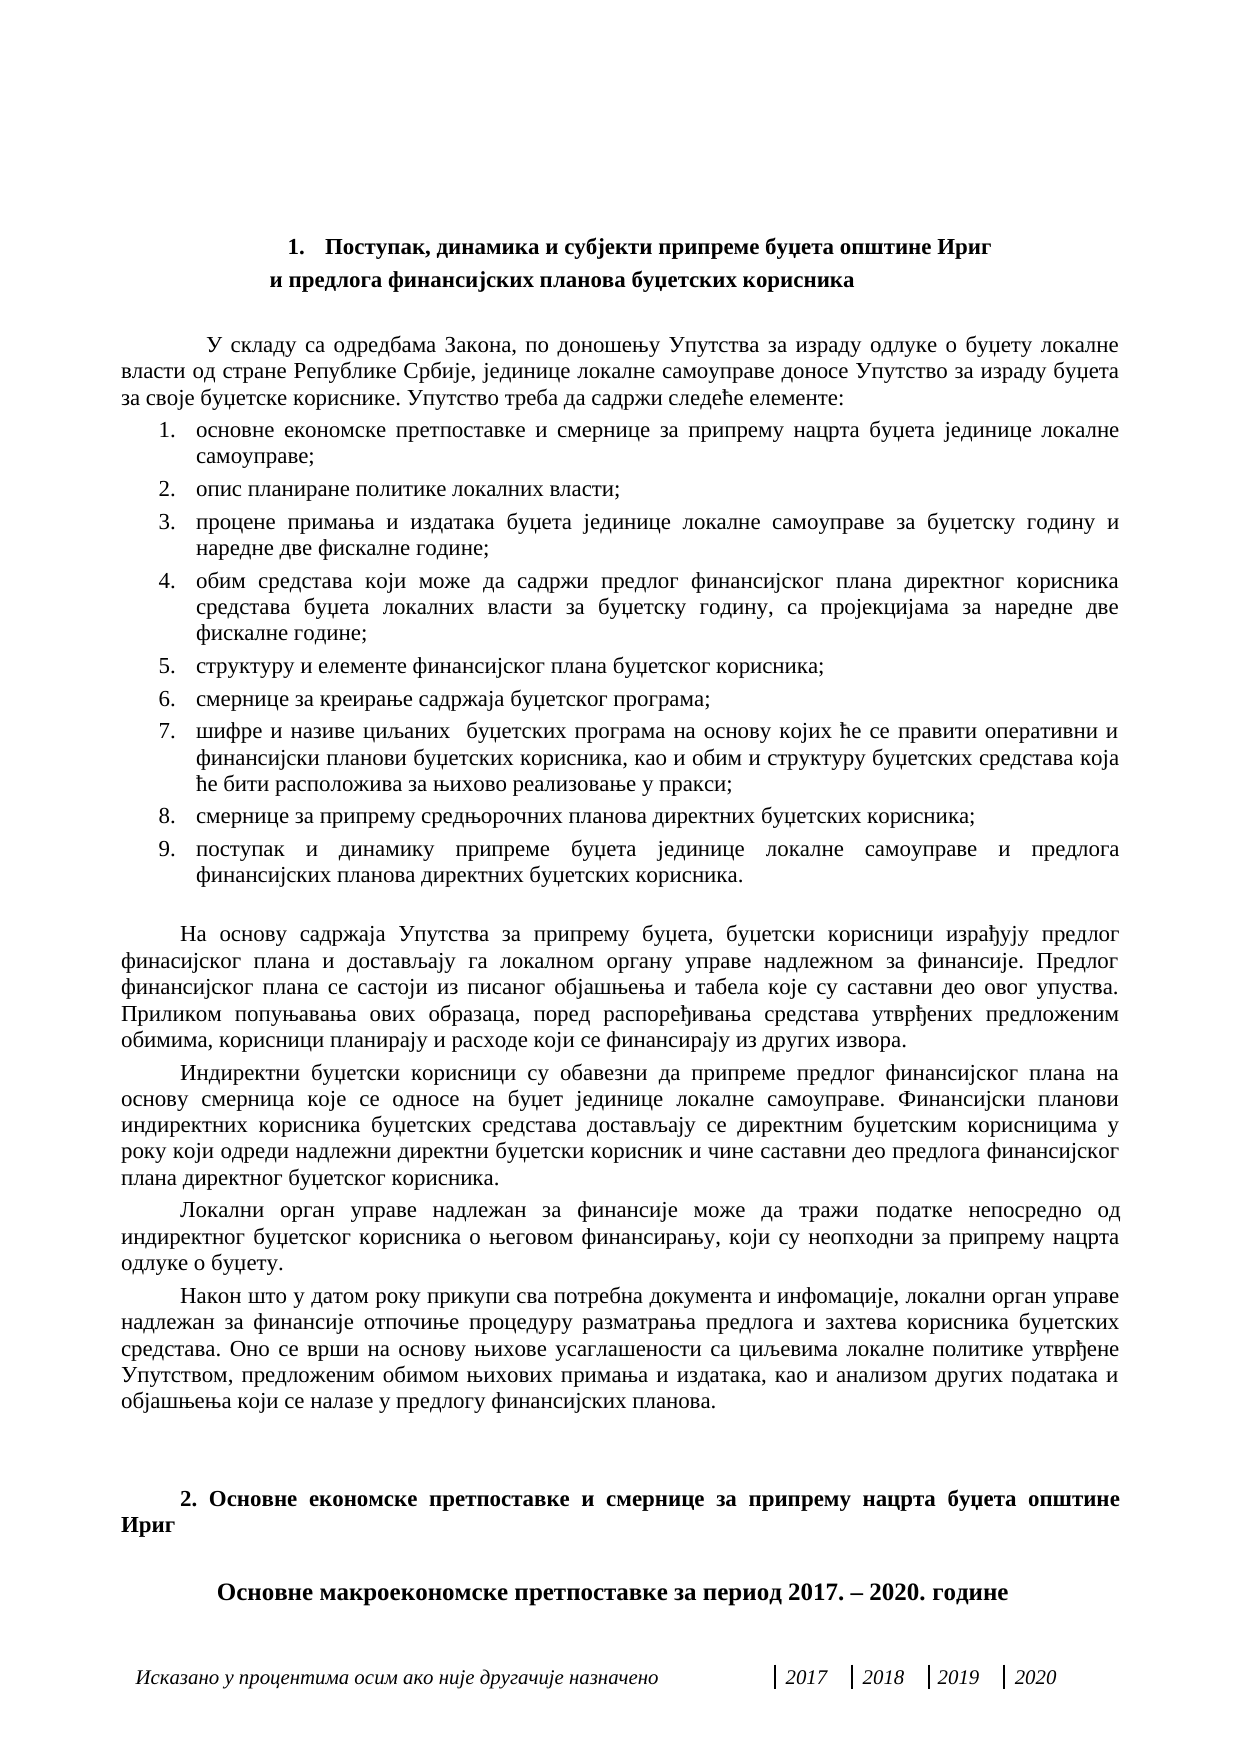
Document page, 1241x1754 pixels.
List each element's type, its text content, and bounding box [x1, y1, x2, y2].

text У складу са одредбама Закона, по доношењу Упутства за израду одлуке о буџету локалне власти од стране Републике Србије, јединице локалне самоуправе доносе Упутство за израду буџета за своје буџетске кориснике. Упутство треба да садржи следеће елементе: [121, 331, 1121, 410]
list процене примања и издатака буџета јединице локалне самоуправе за буџетску годину и наредне две фискалне године; [158, 508, 1121, 561]
list смернице за креирање садржаја буџетског програма; [158, 685, 1121, 711]
text Основне макроекономске претпоставке за период 2017. – 2020. године [135, 1577, 1121, 1605]
list шифре и називе циљаних буџетских програма на основу којих ће се правити оперативни и финансијски планови буџетских корисника, као и обим и структуру буџетских средстава која ће бити расположива за њихово реализовање у пракси; [158, 717, 1121, 796]
table_header 2018 [853, 1665, 928, 1689]
list поступак и динамику припреме буџета јединице локалне самоуправе и предлога финансијских планова директних буџетских корисника. [158, 835, 1121, 888]
list структуру и елементе финансијског плана буџетског корисника; [158, 652, 1121, 678]
table_header 2019 [930, 1665, 1003, 1689]
text Локални орган управе надлежан за финансије може да тражи податке непосредно од индиректног буџетског корисника о његовом финансирању, који су неопходни за припрему нацрта одлуке о буџету. [121, 1197, 1121, 1276]
list смернице за припрему средњорочних планова директних буџетских корисника; [158, 803, 1121, 829]
text Индиректни буџетски корисници су обавезни да припреме предлог финансијског плана на основу смерница које се односе на буџет јединице локалне самоуправе. Финансијски планови индиректних корисника буџетских средстава достављају се директним буџетским корисницима у року који одреди надлежни директни буџетски корисник и чине саставни део предлога финансијског плана директног буџетског корисника. [121, 1058, 1121, 1190]
text На основу садржаја Упутства за припрему буџета, буџетски корисници израђују предлог финасијског плана и достављају га локалном органу управе надлежном за финансије. Предлог финансијског плана се састоји из писаног објашњења и табела које су саставни део овог упуства. Приликом попуњавања ових образаца, поред распоређивања средстава утврђених предложеним обимима, корисници планирају и расходе који се финансирају из других извора. [121, 921, 1121, 1052]
table_header 2017 [776, 1665, 851, 1689]
table_header 2020 [1005, 1665, 1081, 1689]
text 2. Основне економске претпоставке и смернице за припрему нацрта буџета општине Ириг [121, 1485, 1121, 1538]
list Поступак, динамика и субјекти припреме буџета општине Ириг [158, 233, 1121, 259]
list основне економске претпоставке и смернице за припрему нацрта буџета јединице локалне самоуправе; [158, 416, 1121, 469]
text Након што у датом року прикупи сва потребна документа и инфомације, локални орган управе надлежан за финансије отпочиње процедуру разматрања предлога и захтева корисника буџетских средстава. Оно се врши на основу њихове усаглашености са циљевима локалне политике утврђене Упутством, предложеним обимом њихових примања и издатака, као и анализом других података и објашњења који се налазе у предлогу финансијских планова. [121, 1282, 1121, 1414]
text и предлога финансијских планова буџетских корисника [121, 266, 1121, 292]
list опис планиране политике локалних власти; [158, 475, 1121, 502]
table_header Исказано у процентима осим ако није другачије назначено [123, 1665, 774, 1689]
list обим средстава који може да садржи предлог финансијског плана директног корисника средстава буџета локалних власти за буџетску годину, са пројекцијама за наредне две фискалне године; [158, 567, 1121, 646]
